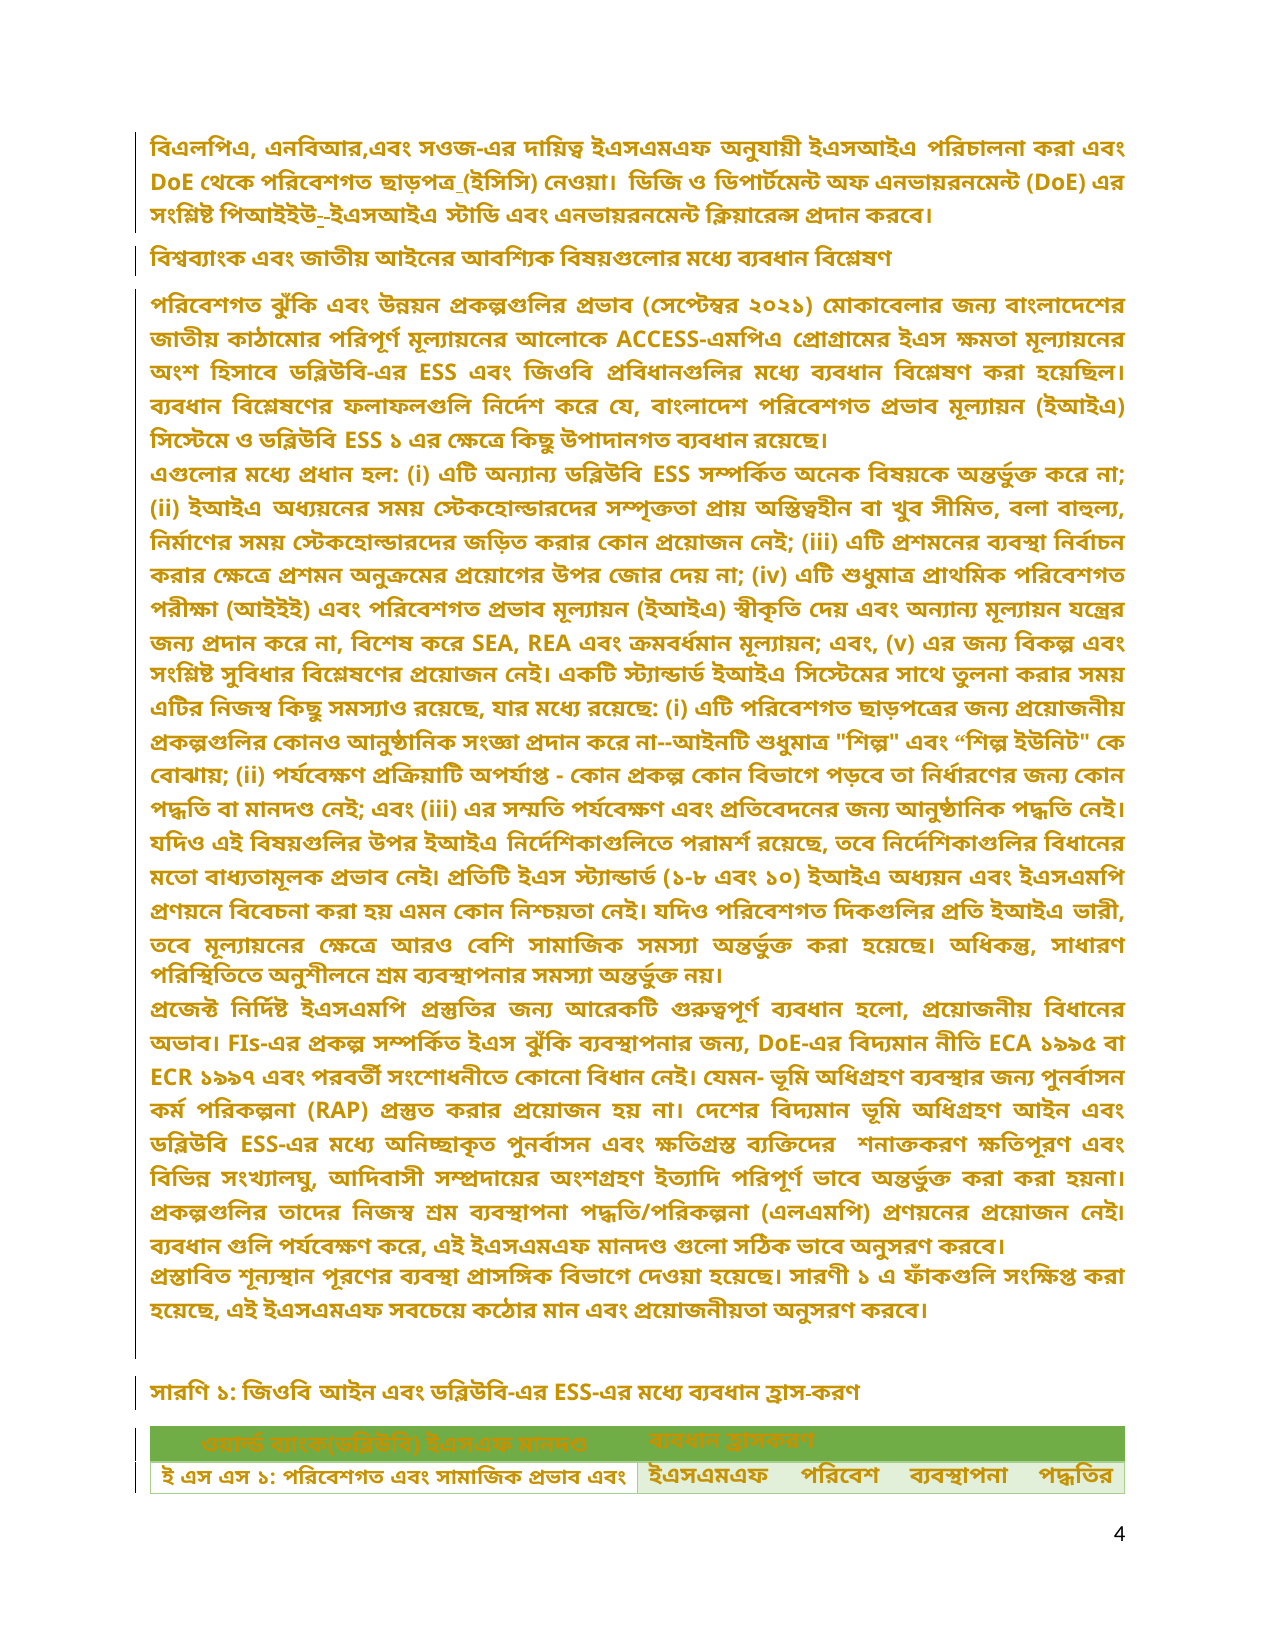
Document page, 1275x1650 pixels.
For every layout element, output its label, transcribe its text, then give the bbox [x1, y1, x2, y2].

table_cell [638, 1463, 1124, 1493]
text প্রজেক্ট নির্দিষ্ট ইএসএমপি প্রস্তুতির জন্য আরেকটি গুরুত্বপূর্ণ ব্যবধান হলো, প্রয়োজনীয় বিধানের অভাব। FIs-এর প্রকল্প সম্পর্কিত ইএস ঝুঁকি ব্যবস্থাপনার জন্য, DoE-এর বিদ্যমান নীতি ECA ১৯৯৫ বা ECR ১৯৯৭ এবং পরবর্তী সংশোধনীতে কোনো বিধান নেই। যেমন- ভূমি অধিগ্রহণ ব্যবস্থার জন্য পুনর্বাসন কর্ম পরিকল্পনা (RAP) প্রস্তুত করার প্রয়োজন হয় না। দেশের বিদ্যমান ভূমি অধিগ্রহণ আইন এবং ডব্লিউবি ESS-এর মধ্যে অনিচ্ছাকৃত পুনর্বাসন এবং ক্ষতিগ্রস্ত ব্যক্তিদের শনাক্তকরণ ক্ষতিপূরণ এবং বিভিন্ন সংখ্যালঘু, আদিবাসী সম্প্রদায়ের অংশগ্রহণ ইত্যাদি পরিপূর্ণ ভাবে অন্তর্ভুক্ত করা করা হয়না। প্রকল্পগুলির তাদের নিজস্ব শ্রম ব্যবস্থাপনা পদ্ধতি/পরিকল্পনা (এলএমপি) প্রণয়নের প্রয়োজন নেই৷ ব্যবধান গুলি পর্যবেক্ষণ করে, এই ইএসএমএফ মানদণ্ড গুলো সঠিক ভাবে অনুসরণ করবে। [150, 993, 1125, 1264]
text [150, 132, 1125, 233]
text সারণি ১: জিওবি আইন এবং ডব্লিউবি-এর ESS-এর মধ্যে ব্যবধান হ্রাসকরণ [150, 1376, 1125, 1410]
table_header ব্যবধান হ্রাসকরণ [638, 1428, 1124, 1461]
text পরিবেশগত ঝুঁকি এবং উন্নয়ন প্রকল্পগুলির প্রভাব (সেপ্টেম্বর ২০২১) মোকাবেলার জন্য বাংলাদেশের জাতীয় কাঠামোর পরিপূর্ণ মূল্যায়নের আলোকে ACCESS-এমপিএ প্রোগ্রামের ইএস ক্ষমতা মূল্যায়নের অংশ হিসাবে ডব্লিউবি-এর ESS এবং জিওবি প্রবিধানগুলির মধ্যে ব্যবধান বিশ্লেষণ করা হয়েছিল। ব্যবধান বিশ্লেষণের ফলাফলগুলি নির্দেশ করে যে, বাংলাদেশ পরিবেশগত প্রভাব মূল্যায়ন (ইআইএ) সিস্টেমে ও ডব্লিউবি ESS ১ এর ক্ষেত্রে কিছু উপাদানগত ব্যবধান রয়েছে। [150, 289, 1125, 458]
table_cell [151, 1463, 637, 1493]
text বিশ্বব্যাংক এবং জাতীয় আইনের আবশ্যিক বিষয়গুলোর মধ্যে ব্যবধান বিশ্লেষণ [150, 246, 1125, 276]
text প্রস্তাবিত শূন্যস্থান পূরণের ব্যবস্থা প্রাসঙ্গিক বিভাগে দেওয়া হয়েছে। সারণী ১ এ ফাঁকগুলি সংক্ষিপ্ত করা হয়েছে, এই ইএসএমএফ সবচেয়ে কঠোর মান এবং প্রয়োজনীয়তা অনুসরণ করবে। [150, 1264, 1125, 1328]
text এগুলোর মধ্যে প্রধান হল: (i) এটি অন্যান্য ডব্লিউবি ESS সম্পর্কিত অনেক বিষয়কে অন্তর্ভুক্ত করে না; (ii) ইআইএ অধ্যয়নের সময় স্টেকহোল্ডারদের সম্পৃক্ততা প্রায় অস্তিত্বহীন বা খুব সীমিত, বলা বাহুল্য, নির্মাণের সময় স্টেকহোল্ডারদের জড়িত করার কোন প্রয়োজন নেই; (iii) এটি প্রশমনের ব্যবস্থা নির্বাচন করার ক্ষেত্রে প্রশমন অনুক্রমের প্রয়োগের উপর জোর দেয় না; (iv) এটি শুধুমাত্র প্রাথমিক পরিবেশগত পরীক্ষা (আইইই) এবং পরিবেশগত প্রভাব মূল্যায়ন (ইআইএ) স্বীকৃতি দেয় এবং অন্যান্য মূল্যায়ন যন্ত্রের জন্য প্রদান করে না, বিশেষ করে SEA, REA এবং ক্রমবর্ধমান মূল্যায়ন; এবং, (v) এর জন্য বিকল্প এবং সংশ্লিষ্ট সুবিধার বিশ্লেষণের প্রয়োজন নেই। একটি স্ট্যান্ডার্ড ইআইএ সিস্টেমের সাথে তুলনা করার সময় এটির নিজস্ব কিছু সমস্যাও রয়েছে, যার মধ্যে রয়েছে: (i) এটি পরিবেশগত ছাড়পত্রের জন্য প্রয়োজনীয় প্রকল্পগুলির কোনও আনুষ্ঠানিক সংজ্ঞা প্রদান করে না--আইনটি শুধুমাত্র "শিল্প" এবং “শিল্প ইউনিট" কে বোঝায়; (ii) পর্যবেক্ষণ প্রক্রিয়াটি অপর্যাপ্ত - কোন প্রকল্প কোন বিভাগে পড়বে তা নির্ধারণের জন্য কোন পদ্ধতি বা মানদণ্ড নেই; এবং (iii) এর সম্মতি পর্যবেক্ষণ এবং প্রতিবেদনের জন্য আনুষ্ঠানিক পদ্ধতি নেই। যদিও এই বিষয়গুলির উপর ইআইএ নির্দেশিকাগুলিতে পরামর্শ রয়েছে, তবে নির্দেশিকাগুলির বিধানের মতো বাধ্যতামূলক প্রভাব নেই৷ প্রতিটি ইএস স্ট্যান্ডার্ড (১-৮ এবং ১০) ইআইএ অধ্যয়ন এবং ইএসএমপি প্রণয়নে বিবেচনা করা হয় এমন কোন নিশ্চয়তা নেই। যদিও পরিবেশগত দিকগুলির প্রতি ইআইএ ভারী, তবে মূল্যায়নের ক্ষেত্রে আরও বেশি সামাজিক সমস্যা অন্তর্ভুক্ত করা হয়েছে। অধিকন্তু, সাধারণ পরিস্থিতিতে অনুশীলনে শ্রম ব্যবস্থাপনার সমস্যা অন্তর্ভুক্ত নয়। [150, 458, 1125, 993]
table_header ওয়ার্ল্ড ব্যাংক(ডব্লিউবি) ইএসএফ মানদণ্ড [151, 1428, 637, 1461]
